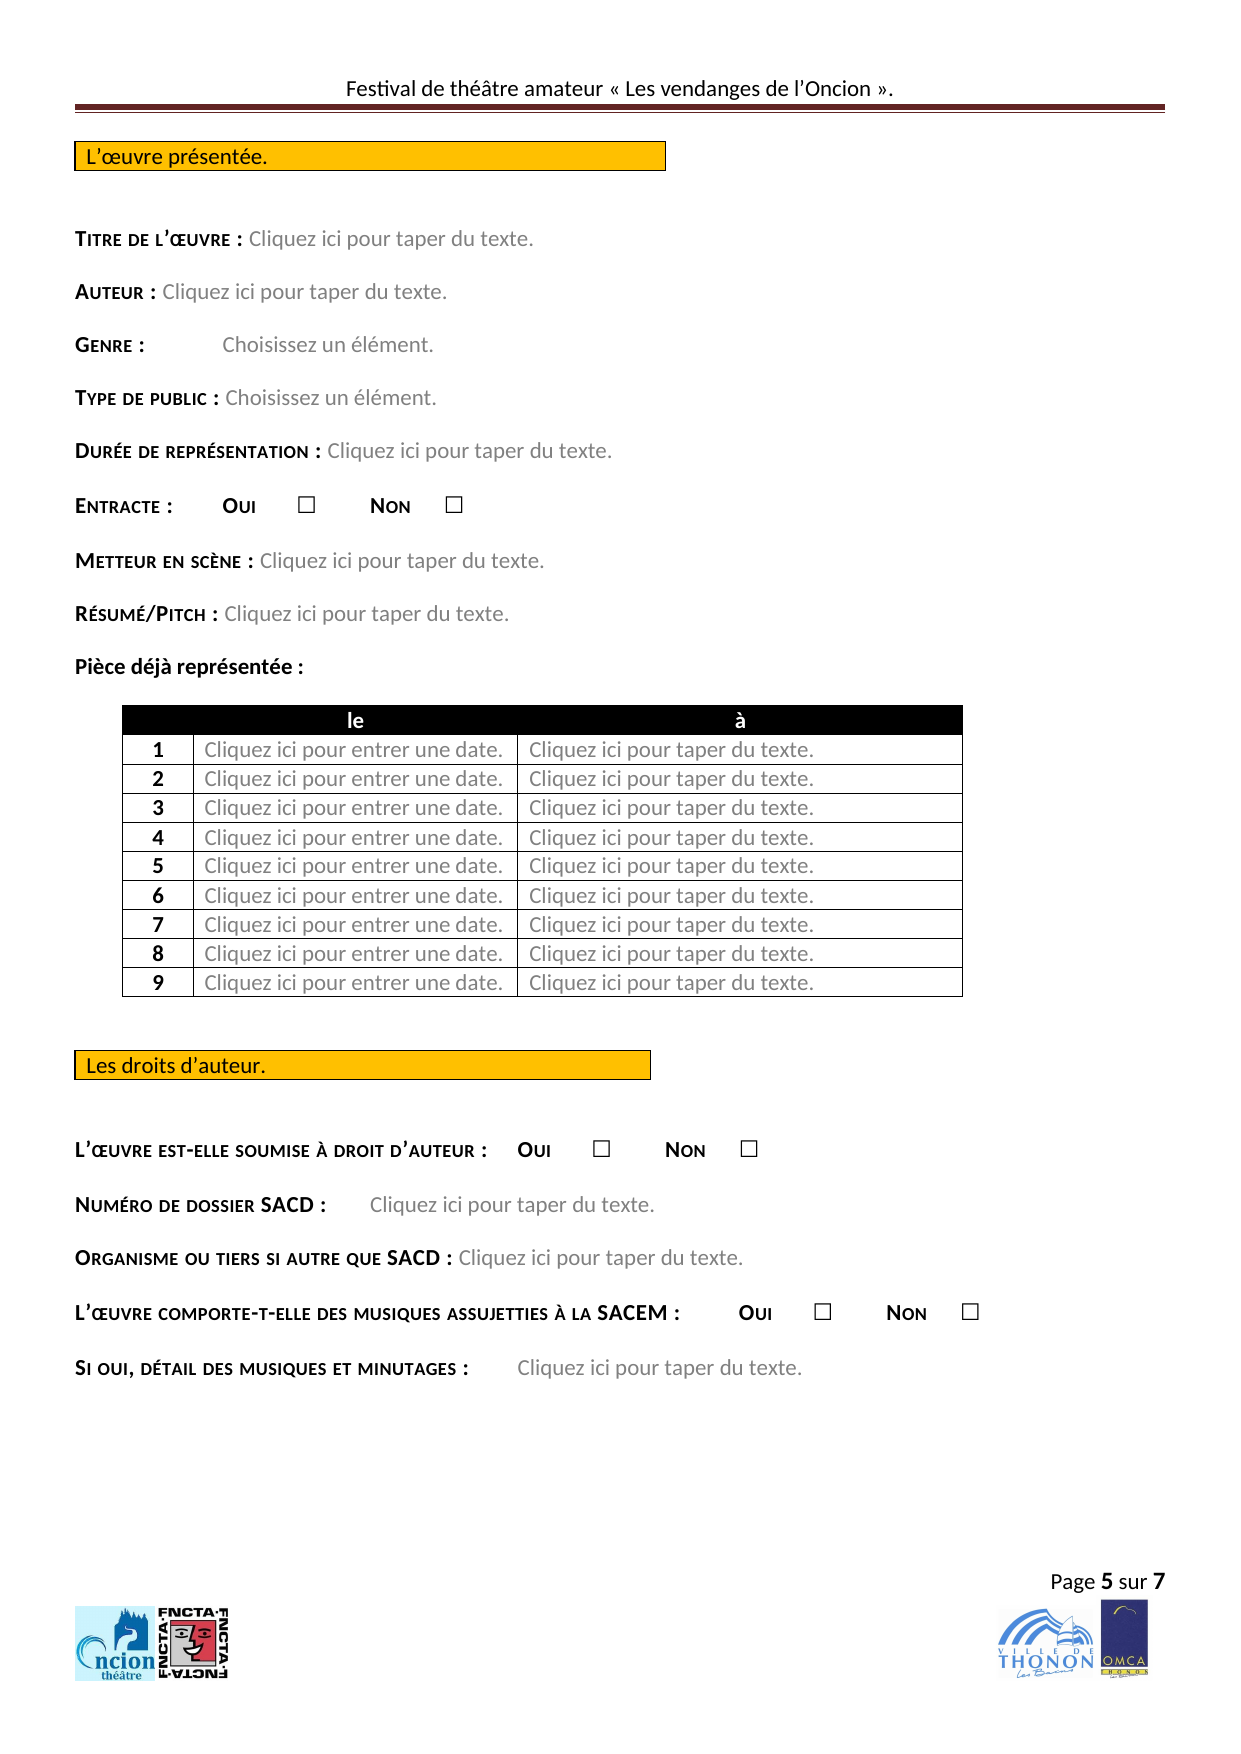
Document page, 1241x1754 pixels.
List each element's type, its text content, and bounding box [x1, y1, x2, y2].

text Metteur en scène : [75, 546, 1165, 574]
table_cell [518, 823, 962, 851]
table_cell [194, 735, 517, 763]
table_cell [518, 852, 962, 880]
table_cell 8 [123, 939, 193, 967]
table_cell [194, 794, 517, 822]
table_cell [194, 765, 517, 792]
text Auteur : [75, 277, 1165, 305]
text Numéro de dossier SACD : [75, 1190, 1165, 1218]
table_cell 7 [123, 910, 193, 938]
table_cell 4 [123, 823, 193, 851]
table_cell [194, 881, 517, 909]
picture [75, 1605, 231, 1681]
table_cell 1 [123, 735, 193, 763]
text Si oui, détail des musiques et minutages : [75, 1353, 1165, 1381]
text Titre de l’œuvre : [75, 224, 1165, 252]
table_header L’œuvre présentée. [76, 142, 665, 170]
text L’œuvre est-elle soumise à droit d’auteur : Oui Non [75, 1133, 1165, 1164]
table_header Les droits d’auteur. [76, 1051, 650, 1079]
table_cell [194, 910, 517, 938]
table_cell [518, 968, 962, 996]
table_cell [194, 968, 517, 996]
table_cell [518, 881, 962, 909]
text Pièce déjà représentée : [75, 652, 1165, 680]
table_header [123, 706, 193, 734]
text Genre : [75, 330, 1165, 358]
text Durée de représentation : [75, 436, 1165, 464]
table_cell [518, 735, 962, 763]
table_cell [518, 910, 962, 938]
text Type de public : [75, 383, 1165, 411]
table_cell 3 [123, 794, 193, 822]
text Organisme ou tiers si autre que SACD : [75, 1243, 1165, 1271]
table_cell [518, 765, 962, 792]
table_cell 6 [123, 881, 193, 909]
table_cell 2 [123, 765, 193, 792]
table_cell [194, 852, 517, 880]
text Entracte : Oui Non [75, 489, 1165, 521]
table_header à [518, 706, 962, 734]
table_cell [518, 794, 962, 822]
table_header le [194, 706, 517, 734]
table_cell [194, 939, 517, 967]
picture [996, 1595, 1153, 1681]
text Résumé/Pitch : [75, 599, 1165, 627]
table_cell 9 [123, 968, 193, 996]
table_cell [194, 823, 517, 851]
text L’œuvre comporte-t-elle des musiques assujetties à la SACEM : Oui Non [75, 1296, 1165, 1327]
table_cell [518, 939, 962, 967]
table_cell 5 [123, 852, 193, 880]
